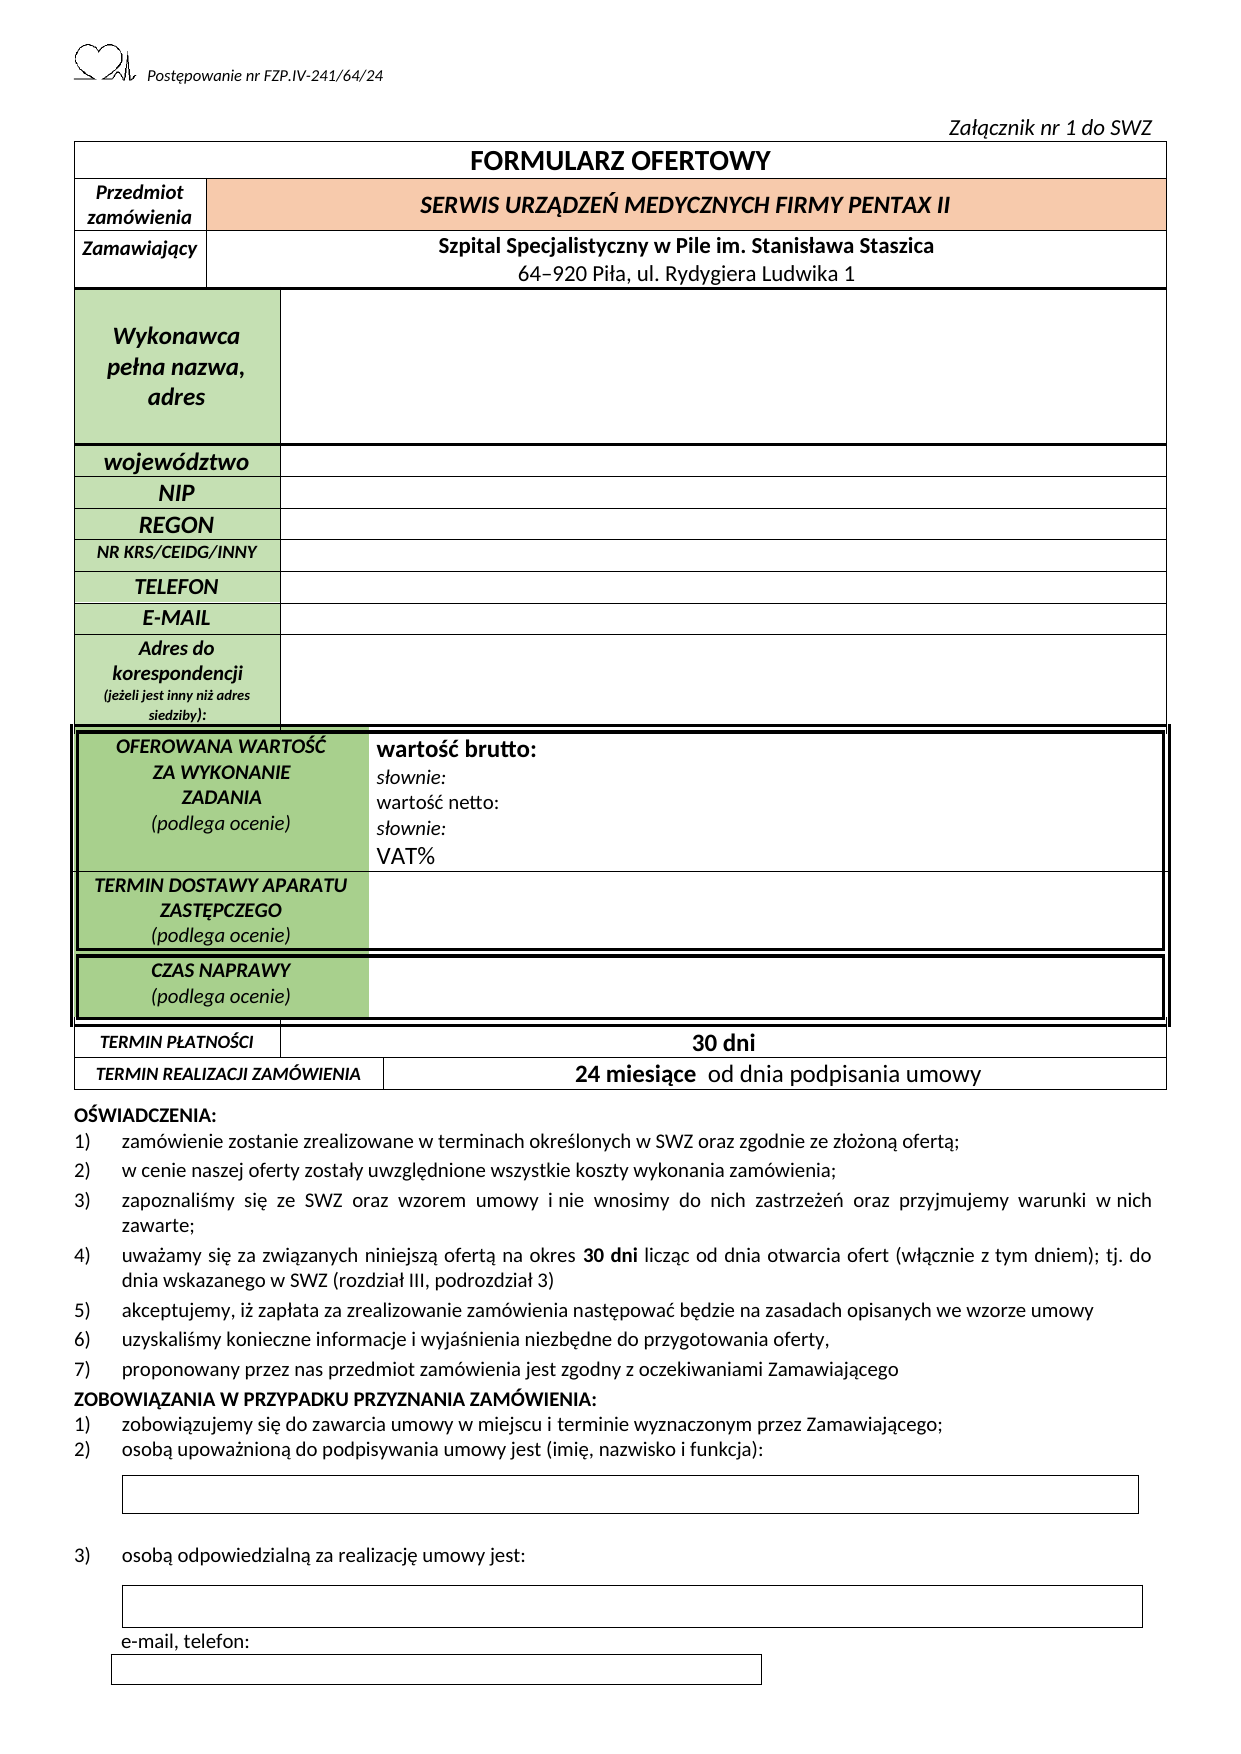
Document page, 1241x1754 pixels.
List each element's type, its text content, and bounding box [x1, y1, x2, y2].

picture [73, 44, 137, 81]
list akceptujemy, iż zapłata za zrealizowanie zamówienia następować będzie na zasadach opisanych we wzorze umowy [74, 1297, 1152, 1322]
table_cell [281, 477, 1166, 508]
table_cell OFEROWANA WARTOŚĆ ZA WYKONANIE ZADANIA (podlega ocenie) [79, 734, 369, 871]
text Załącznik nr 1 do SWZ [74, 113, 1152, 141]
table_cell TERMIN PŁATNOŚCI [75, 1027, 280, 1057]
table_cell [281, 604, 1166, 634]
table_cell [281, 446, 1166, 476]
text OŚWIADCZENIA: [74, 1102, 1152, 1128]
text ZOBOWIĄZANIA W PRZYPADKU PRZYZNANIA ZAMÓWIENIA: [74, 1386, 1152, 1411]
table_cell NIP [75, 477, 280, 508]
list zobowiązujemy się do zawarcia umowy w miejscu i terminie wyznaczonym przez Zamawiającego; [74, 1411, 1152, 1437]
table_cell Wykonawca pełna nazwa, adres [75, 290, 280, 443]
table_header [123, 1586, 1142, 1627]
list zapoznaliśmy się ze SWZ oraz wzorem umowy i nie wnosimy do nich zastrzeżeń oraz przyjmujemy warunki w nich zawarte; [74, 1187, 1152, 1238]
table_cell TELEFON [75, 572, 280, 602]
table_cell [369, 872, 1162, 948]
table_header FORMULARZ OFERTOWY [75, 142, 1166, 178]
list zamówienie zostanie zrealizowane w terminach określonych w SWZ oraz zgodnie ze złożoną ofertą; [74, 1128, 1152, 1153]
table_cell REGON [75, 509, 280, 539]
list osobą upoważnioną do podpisywania umowy jest (imię, nazwisko i funkcja): [74, 1437, 1152, 1462]
table_cell CZAS NAPRAWY (podlega ocenie) [74, 948, 369, 1017]
table_cell SERWIS URZĄDZEŃ MEDYCZNYCH FIRMY PENTAX II [207, 179, 1166, 230]
list osobą odpowiedzialną za realizację umowy jest: [74, 1542, 1152, 1568]
table_header [123, 1476, 1138, 1513]
table_cell OFEROWANA WARTOŚĆ ZA WYKONANIE ZADANIA (podlega ocenie) [74, 727, 280, 871]
table_cell E-MAIL [75, 604, 280, 634]
table_cell 30 dni [281, 1027, 1166, 1057]
table_cell TERMIN DOSTAWY APARATU ZASTĘPCZEGO (podlega ocenie) [79, 872, 369, 948]
table_cell 24 miesiące od dnia podpisania umowy [384, 1058, 1166, 1089]
table_cell TERMIN REALIZACJI ZAMÓWIENIA [75, 1058, 383, 1089]
table_cell NR KRS/CEIDG/INNY [75, 540, 280, 571]
table_cell [281, 290, 1166, 443]
table_cell wartość brutto: słownie: wartość netto: słownie: VAT% [369, 727, 1167, 871]
list w cenie naszej oferty zostały uwzględnione wszystkie koszty wykonania zamówienia; [74, 1157, 1152, 1183]
table_cell [281, 509, 1166, 539]
table_cell [281, 540, 1166, 571]
table_cell [281, 572, 1166, 602]
table_header [112, 1655, 761, 1684]
table_cell województwo [75, 446, 280, 476]
table_cell Zamawiający [75, 231, 206, 287]
table_cell Adres do korespondencji (jeżeli jest inny niż adres siedziby): [75, 635, 280, 724]
table_cell Szpital Specjalistyczny w Pile im. Stanisława Staszica 64–920 Piła, ul. Rydygiera Ludwika 1 [207, 231, 1166, 287]
table_cell [369, 948, 1167, 1017]
list proponowany przez nas przedmiot zamówienia jest zgodny z oczekiwaniami Zamawiającego [74, 1356, 1152, 1382]
list uzyskaliśmy konieczne informacje i wyjaśnienia niezbędne do przygotowania oferty, [74, 1327, 1152, 1352]
table_cell Przedmiot zamówienia [75, 179, 206, 230]
list uważamy się za związanych niniejszą ofertą na okres 30 dni licząc od dnia otwarcia ofert (włącznie z tym dniem); tj. do dnia wskazanego w SWZ (rozdział III, podrozdział 3) [74, 1242, 1152, 1293]
table_cell [281, 635, 1166, 724]
text e-mail, telefon: [74, 1628, 1152, 1654]
